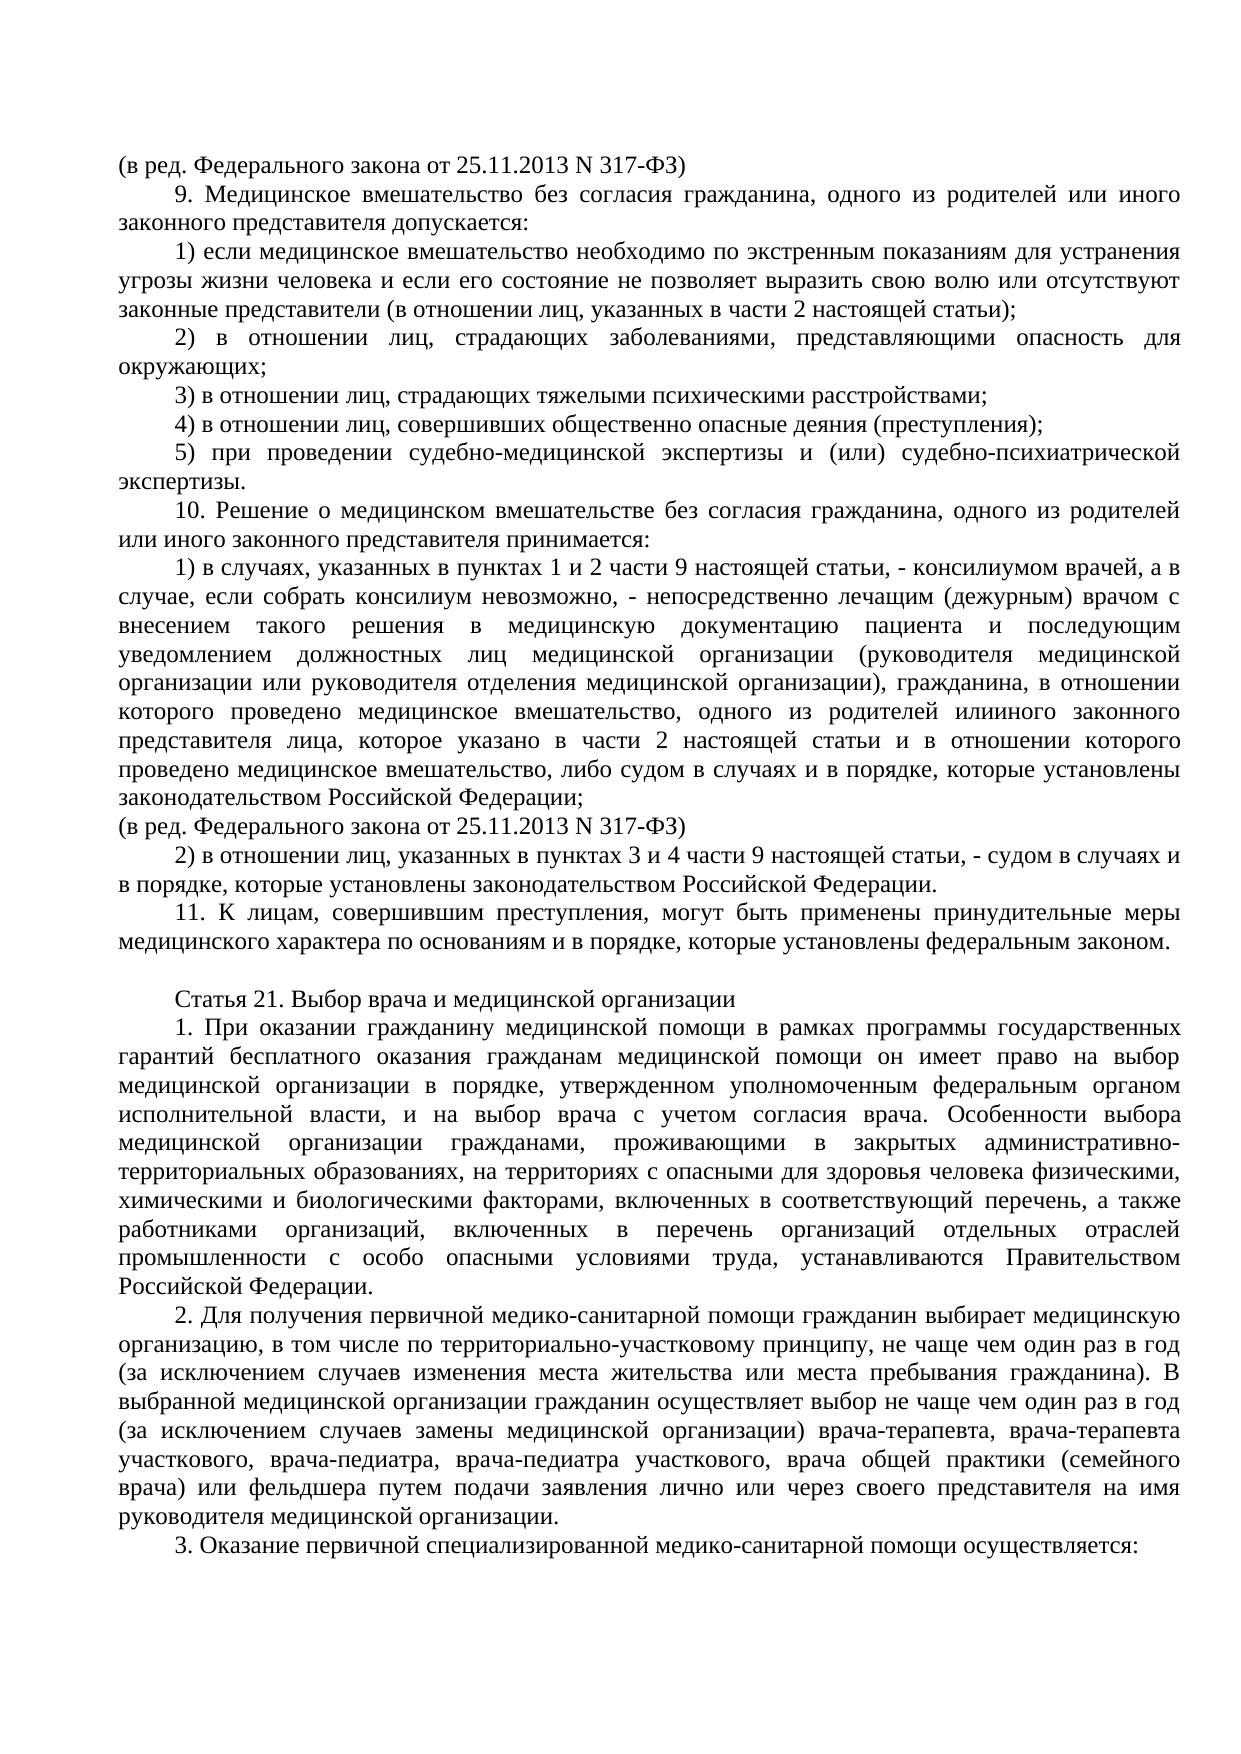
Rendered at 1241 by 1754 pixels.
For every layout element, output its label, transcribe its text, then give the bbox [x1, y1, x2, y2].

text 2. Для получения первичной медико-санитарной помощи гражданин выбирает медицинскую организацию, в том числе по территориально-участковому принципу, не чаще чем один раз в год (за исключением случаев изменения места жительства или места пребывания гражданина). В выбранной медицинской организации гражданин осуществляет выбор не чаще чем один раз в год (за исключением случаев замены медицинской организации) врача-терапевта, врача-терапевта участкового, врача-педиатра, врача-педиатра участкового, врача общей практики (семейного врача) или фельдшера путем подачи заявления лично или через своего представителя на имя руководителя медицинской организации. [118, 1300, 1181, 1530]
text (в ред. Федерального закона от 25.11.2013 N 317-ФЗ) [118, 150, 1181, 179]
text 4) в отношении лиц, совершивших общественно опасные деяния (преступления); [118, 409, 1181, 437]
text 3. Оказание первичной специализированной медико-санитарной помощи осуществляется: [118, 1530, 1181, 1559]
text 9. Медицинское вмешательство без согласия гражданина, одного из родителей или иного законного представителя допускается: [118, 179, 1181, 236]
text 2) в отношении лиц, указанных в пунктах 3 и 4 части 9 настоящей статьи, - судом в случаях и в порядке, которые установлены законодательством Российской Федерации. [118, 840, 1181, 897]
text 3) в отношении лиц, страдающих тяжелыми психическими расстройствами; [118, 380, 1181, 409]
text 2) в отношении лиц, страдающих заболеваниями, представляющими опасность для окружающих; [118, 322, 1181, 380]
text 1) в случаях, указанных в пунктах 1 и 2 части 9 настоящей статьи, - консилиумом врачей, а в случае, если собрать консилиум невозможно, - непосредственно лечащим (дежурным) врачом с внесением такого решения в медицинскую документацию пациента и последующим уведомлением должностных лиц медицинской организации (руководителя медицинской организации или руководителя отделения медицинской организации), гражданина, в отношении которого проведено медицинское вмешательство, одного из родителей илииного законного представителя лица, которое указано в части 2 настоящей статьи и в отношении которого проведено медицинское вмешательство, либо судом в случаях и в порядке, которые установлены законодательством Российской Федерации; [118, 552, 1181, 811]
text Статья 21. Выбор врача и медицинской организации [118, 984, 1181, 1012]
text (в ред. Федерального закона от 25.11.2013 N 317-ФЗ) [118, 811, 1181, 840]
text 10. Решение о медицинском вмешательстве без согласия гражданина, одного из родителей или иного законного представителя принимается: [118, 495, 1181, 552]
text 1) если медицинское вмешательство необходимо по экстренным показаниям для устранения угрозы жизни человека и если его состояние не позволяет выразить свою волю или отсутствуют законные представители (в отношении лиц, указанных в части 2 настоящей статьи); [118, 236, 1181, 322]
text 1. При оказании гражданину медицинской помощи в рамках программы государственных гарантий бесплатного оказания гражданам медицинской помощи он имеет право на выбор медицинской организации в порядке, утвержденном уполномоченным федеральным органом исполнительной власти, и на выбор врача с учетом согласия врача. Особенности выбора медицинской организации гражданами, проживающими в закрытых административно-территориальных образованиях, на территориях с опасными для здоровья человека физическими, химическими и биологическими факторами, включенных в соответствующий перечень, а также работниками организаций, включенных в перечень организаций отдельных отраслей промышленности с особо опасными условиями труда, устанавливаются Правительством Российской Федерации. [118, 1012, 1181, 1300]
text 5) при проведении судебно-медицинской экспертизы и (или) судебно-психиатрической экспертизы. [118, 437, 1181, 495]
text 11. К лицам, совершившим преступления, могут быть применены принудительные меры медицинского характера по основаниям и в порядке, которые установлены федеральным законом. [118, 897, 1181, 955]
